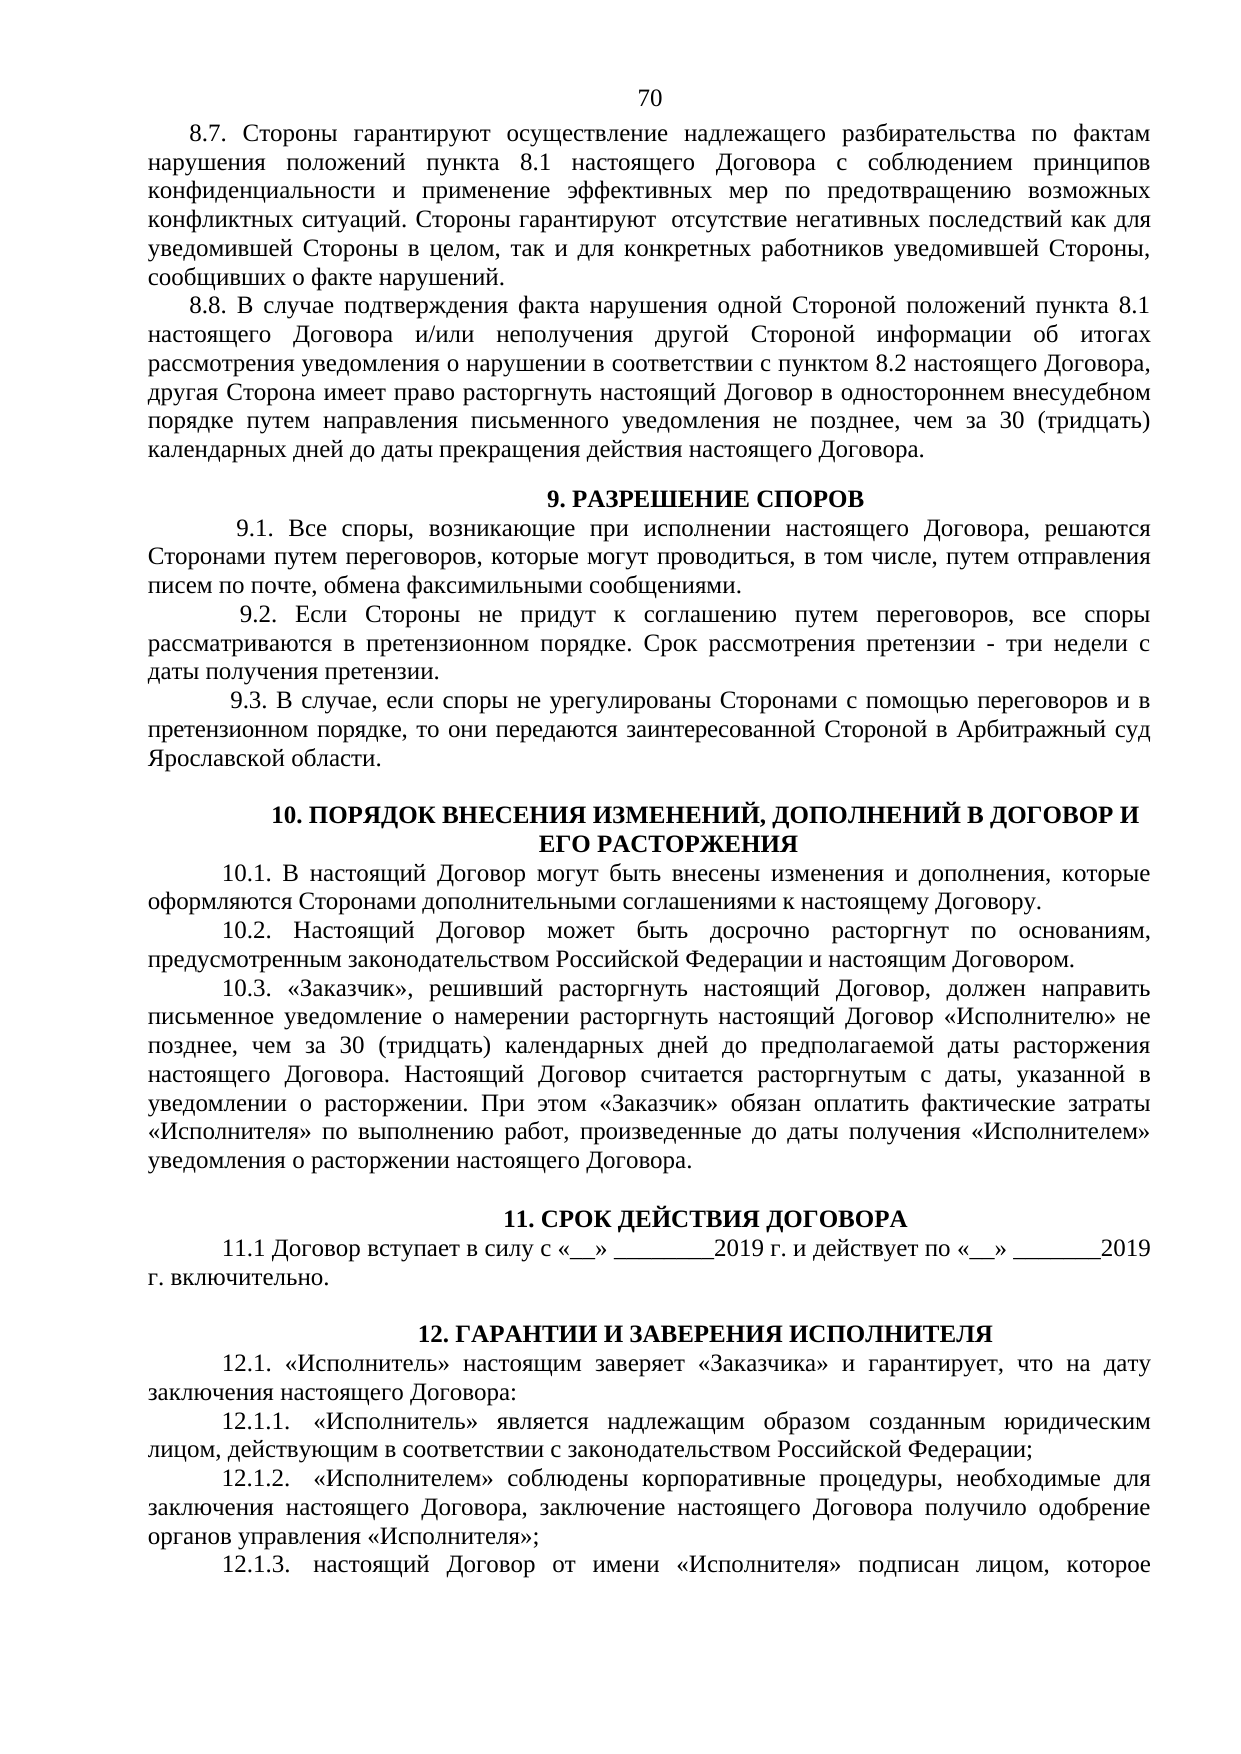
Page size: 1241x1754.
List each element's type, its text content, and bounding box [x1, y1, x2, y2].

list 9.3. В случае, если споры не урегулированы Сторонами с помощью переговоров и в претензионном порядке, то они передаются заинтересованной Стороной в Арбитражный суд Ярославской области. [148, 685, 1152, 771]
subtitle 11. СРОК ДЕЙСТВИЯ ДОГОВОРА [185, 1204, 1152, 1233]
subtitle 10. ПОРЯДОК ВНЕСЕНИЯ ИЗМЕНЕНИЙ, ДОПОЛНЕНИЙ В ДОГОВОР И ЕГО РАСТОРЖЕНИЯ [185, 800, 1152, 858]
list «Исполнитель» является надлежащим образом созданным юридическим лицом, действующим в соответствии с законодательством Российской Федерации; [148, 1406, 1152, 1463]
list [148, 1549, 1152, 1578]
list 12.1. «Исполнитель» настоящим заверяет «Заказчика» и гарантирует, что на дату заключения настоящего Договора: [148, 1348, 1152, 1406]
list 9.2. Если Стороны не придут к соглашению путем переговоров, все споры рассматриваются в претензионном порядке. Срок рассмотрения претензии - три недели с даты получения претензии. [148, 599, 1152, 685]
list «Исполнителем» соблюдены корпоративные процедуры, необходимые для заключения настоящего Договора, заключение настоящего Договора получило одобрение органов управления «Исполнителя»; [148, 1463, 1152, 1549]
list 9.1. Все споры, возникающие при исполнении настоящего Договора, решаются Сторонами путем переговоров, которые могут проводиться, в том числе, путем отправления писем по почте, обмена факсимильными сообщениями. [148, 513, 1152, 599]
text 8.8. В случае подтверждения факта нарушения одной Стороной положений пункта 8.1 настоящего Договора и/или неполучения другой Стороной информации об итогах рассмотрения уведомления о нарушении в соответствии с пунктом 8.2 настоящего Договора, другая Сторона имеет право расторгнуть настоящий Договор в одностороннем внесудебном порядке путем направления письменного уведомления не позднее, чем за 30 (тридцать) календарных дней до даты прекращения действия настоящего Договора. [148, 291, 1152, 463]
subtitle 12. ГАРАНТИИ И ЗАВЕРЕНИЯ ИСПОЛНИТЕЛЯ [185, 1319, 1152, 1348]
subtitle 9. РАЗРЕШЕНИЕ СПОРОВ [185, 484, 1152, 513]
list 10.2. Настоящий Договор может быть досрочно расторгнут по основаниям, предусмотренным законодательством Российской Федерации и настоящим Договором. [148, 915, 1152, 973]
list 11.1 Договор вступает в силу с «__» ________2019 г. и действует по «__» _______2019 г. включительно. [148, 1233, 1152, 1291]
list 10.3. «Заказчик», решивший расторгнуть настоящий Договор, должен направить письменное уведомление о намерении расторгнуть настоящий Договор «Исполнителю» не позднее, чем за 30 (тридцать) календарных дней до предполагаемой даты расторжения настоящего Договора. Настоящий Договор считается расторгнутым с даты, указанной в уведомлении о расторжении. При этом «Заказчик» обязан оплатить фактические затраты «Исполнителя» по выполнению работ, произведенные до даты получения «Исполнителем» уведомления о расторжении настоящего Договора. [148, 973, 1152, 1174]
text 8.7. Стороны гарантируют осуществление надлежащего разбирательства по фактам нарушения положений пункта 8.1 настоящего Договора с соблюдением принципов конфиденциальности и применение эффективных мер по предотвращению возможных конфликтных ситуаций. Стороны гарантируют отсутствие негативных последствий как для уведомившей Стороны в целом, так и для конкретных работников уведомившей Стороны, сообщивших о факте нарушений. [148, 118, 1152, 291]
list 10.1. В настоящий Договор могут быть внесены изменения и дополнения, которые оформляются Сторонами дополнительными соглашениями к настоящему Договору. [148, 858, 1152, 915]
